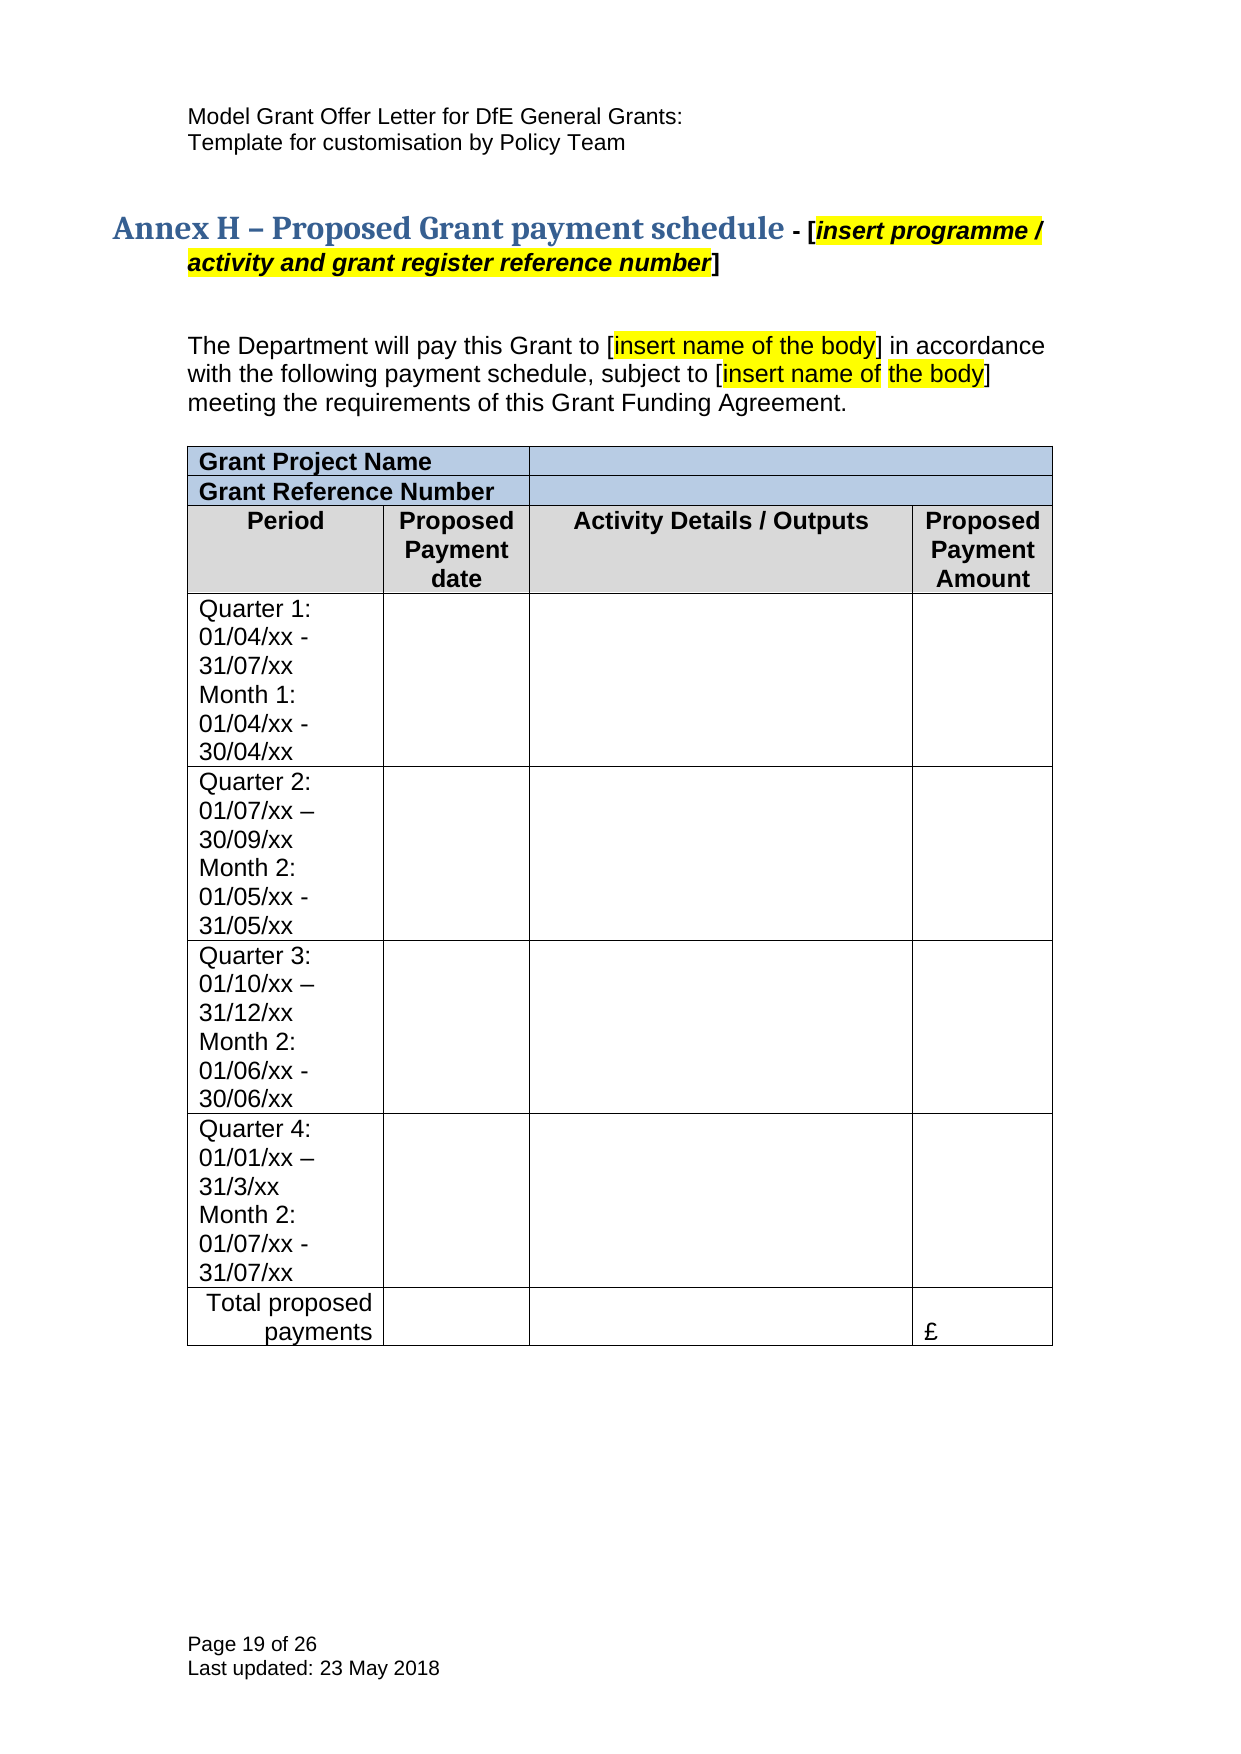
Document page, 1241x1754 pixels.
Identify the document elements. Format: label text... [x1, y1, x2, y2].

text The Department will pay this Grant to [insert name of the body] in accordance with the following payment schedule, subject to [insert name of the body] meeting the requirements of this Grant Funding Agreement. [187, 331, 1053, 417]
table_cell [384, 1288, 529, 1345]
table_cell [913, 941, 1052, 1113]
table_cell [530, 941, 912, 1113]
table_cell [530, 476, 1052, 505]
table_cell [530, 594, 912, 766]
table_cell Grant Reference Number [188, 476, 529, 505]
table_cell [913, 1114, 1052, 1287]
table_cell Quarter 1: 01/04/xx - 31/07/xx Month 1: 01/04/xx - 30/04/xx [188, 594, 383, 766]
table_header Grant Project Name [188, 447, 529, 475]
table_cell Activity Details / Outputs [530, 506, 912, 592]
table_cell Quarter 2: 01/07/xx – 30/09/xx Month 2: 01/05/xx -31/05/xx [188, 767, 383, 939]
table_cell Quarter 4: 01/01/xx – 31/3/xx Month 2: 01/07/xx -31/07/xx [188, 1114, 383, 1287]
table_cell [384, 1114, 529, 1287]
table_cell [530, 1288, 912, 1345]
table_cell Period [188, 506, 383, 592]
table_cell Total proposed payments [188, 1288, 383, 1345]
table_cell £ [913, 1288, 1052, 1345]
table_cell [530, 1114, 912, 1287]
table_cell [530, 767, 912, 939]
table_cell [913, 767, 1052, 939]
table_cell Proposed Payment Amount [913, 506, 1052, 592]
table_cell [384, 767, 529, 939]
table_cell [913, 594, 1052, 766]
table_cell Proposed Payment date [384, 506, 529, 592]
table_cell Quarter 3: 01/10/xx – 31/12/xx Month 2: 01/06/xx -30/06/xx [188, 941, 383, 1113]
table_header [530, 447, 1052, 475]
table_cell [384, 594, 529, 766]
subtitle Annex H – Proposed Grant payment schedule - [insert programme / activity and grant register reference number] [112, 210, 1053, 277]
table_cell [384, 941, 529, 1113]
